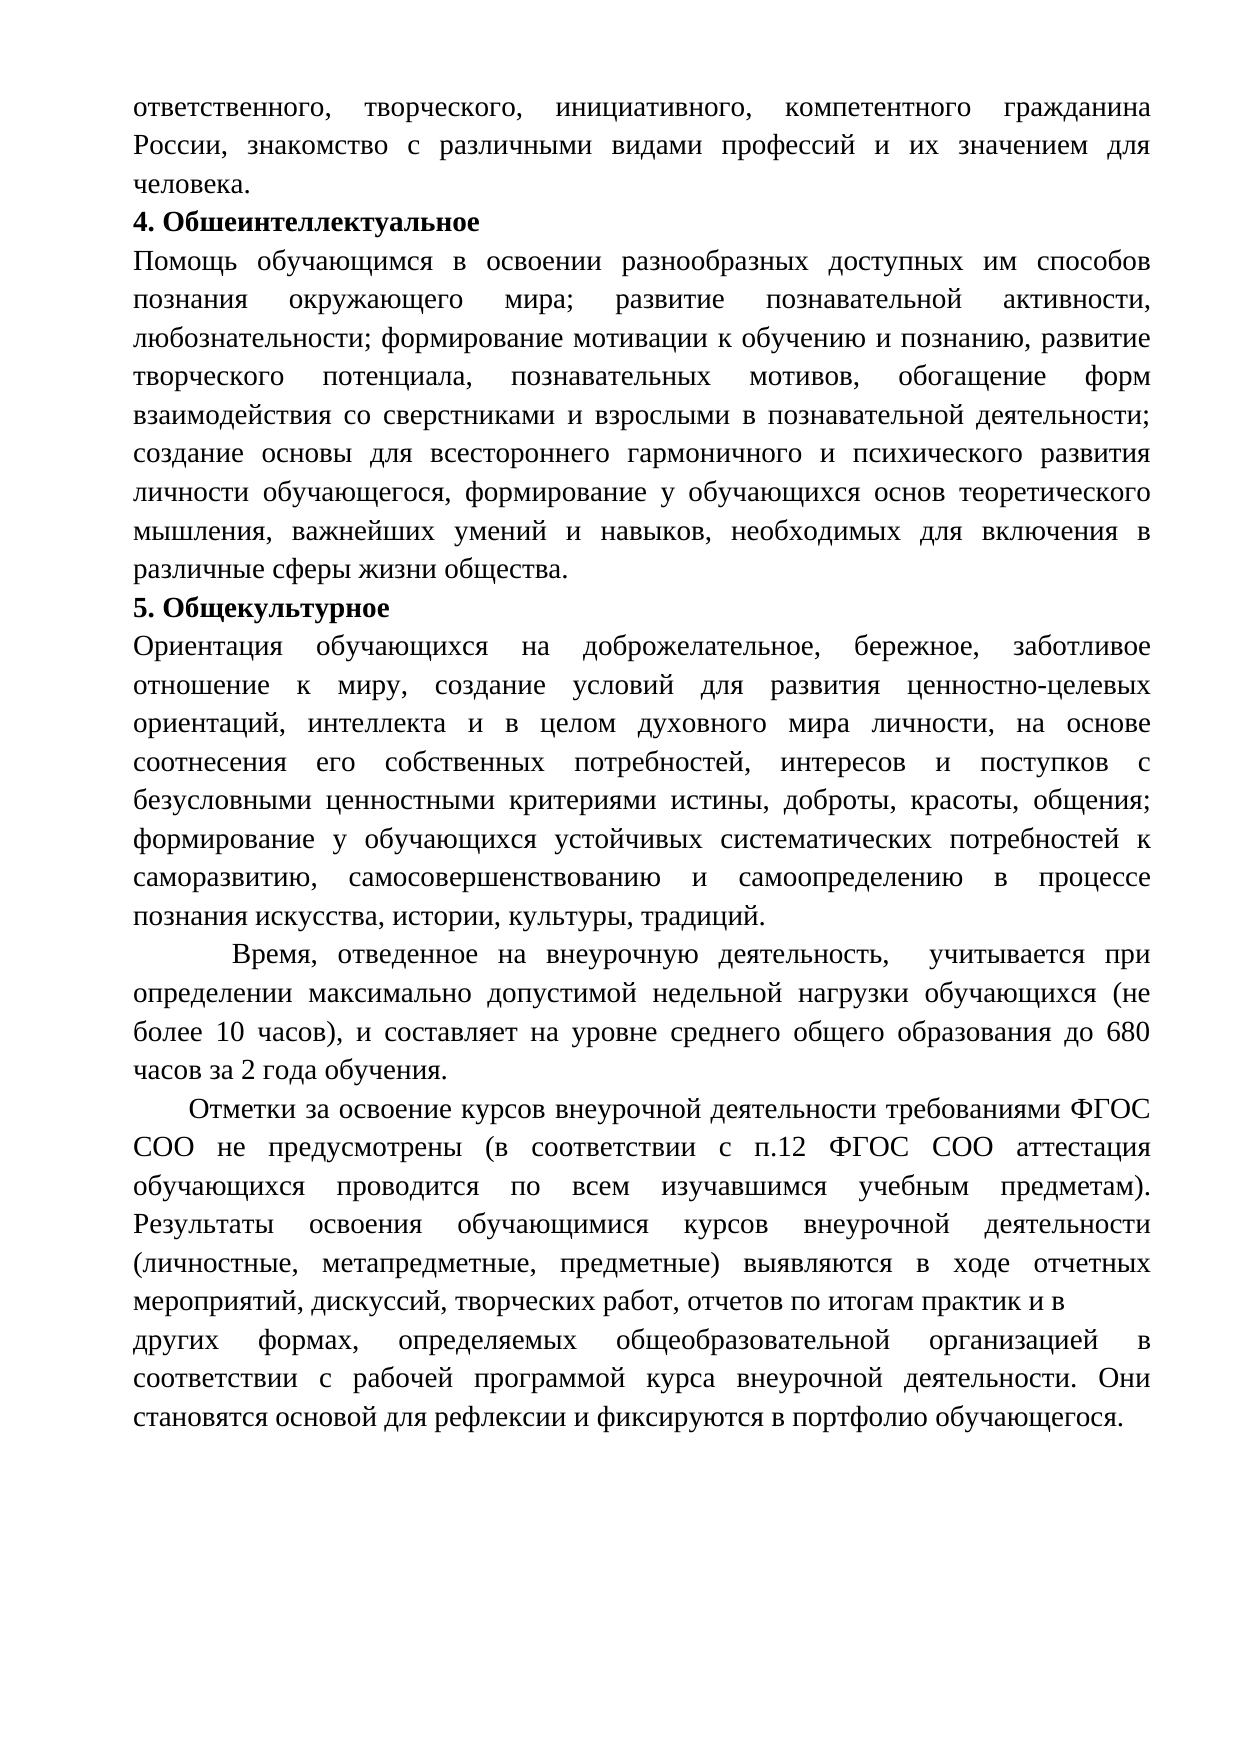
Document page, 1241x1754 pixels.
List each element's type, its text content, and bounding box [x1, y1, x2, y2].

text Помощь обучающимся в освоении разнообразных доступных им способов познания окружающего мира; развитие познавательной активности, любознательности; формирование мотивации к обучению и познанию, развитие творческого потенциала, познавательных мотивов, обогащение форм взаимодействия со сверстниками и взрослыми в познавательной деятельности; создание основы для всестороннего гармоничного и психического развития личности обучающегося, формирование у обучающихся основ теоретического мышления, важнейших умений и навыков, необходимых для включения в различные сферы жизни общества. [133, 243, 1152, 585]
text ответственного, творческого, инициативного, компетентного гражданина России, знакомство с различными видами профессий и их значением для человека. [133, 89, 1152, 199]
text Время, отведенное на внеурочную деятельность, учитывается при определении максимально допустимой недельной нагрузки обучающихся (не более 10 часов), и составляет на уровне среднего общего образования до 680 часов за 2 года обучения. [133, 937, 1152, 1086]
text 5. Общекультурное [133, 590, 1152, 623]
text 4. Обшеинтеллектуальное [133, 204, 1152, 238]
text Отметки за освоение курсов внеурочной деятельности требованиями ФГОС СОО не предусмотрены (в соответствии с п.12 ФГОС СОО аттестация обучающихся проводится по всем изучавшимся учебным предметам). Результаты освоения обучающимися курсов внеурочной деятельности (личностные, метапредметные, предметные) выявляются в ходе отчетных мероприятий, дискуссий, творческих работ, отчетов по итогам практик и в [133, 1091, 1152, 1317]
text других формах, определяемых общеобразовательной организацией в соответствии с рабочей программой курса внеурочной деятельности. Они становятся основой для рефлексии и фиксируются в портфолио обучающегося. [133, 1322, 1152, 1433]
text Ориентация обучающихся на доброжелательное, бережное, заботливое отношение к миру, создание условий для развития ценностно-целевых ориентаций, интеллекта и в целом духовного мира личности, на основе соотнесения его собственных потребностей, интересов и поступков с безусловными ценностными критериями истины, доброты, красоты, общения; формирование у обучающихся устойчивых систематических потребностей к саморазвитию, самосовершенствованию и самоопределению в процессе познания искусства, истории, культуры, традиций. [133, 628, 1152, 932]
